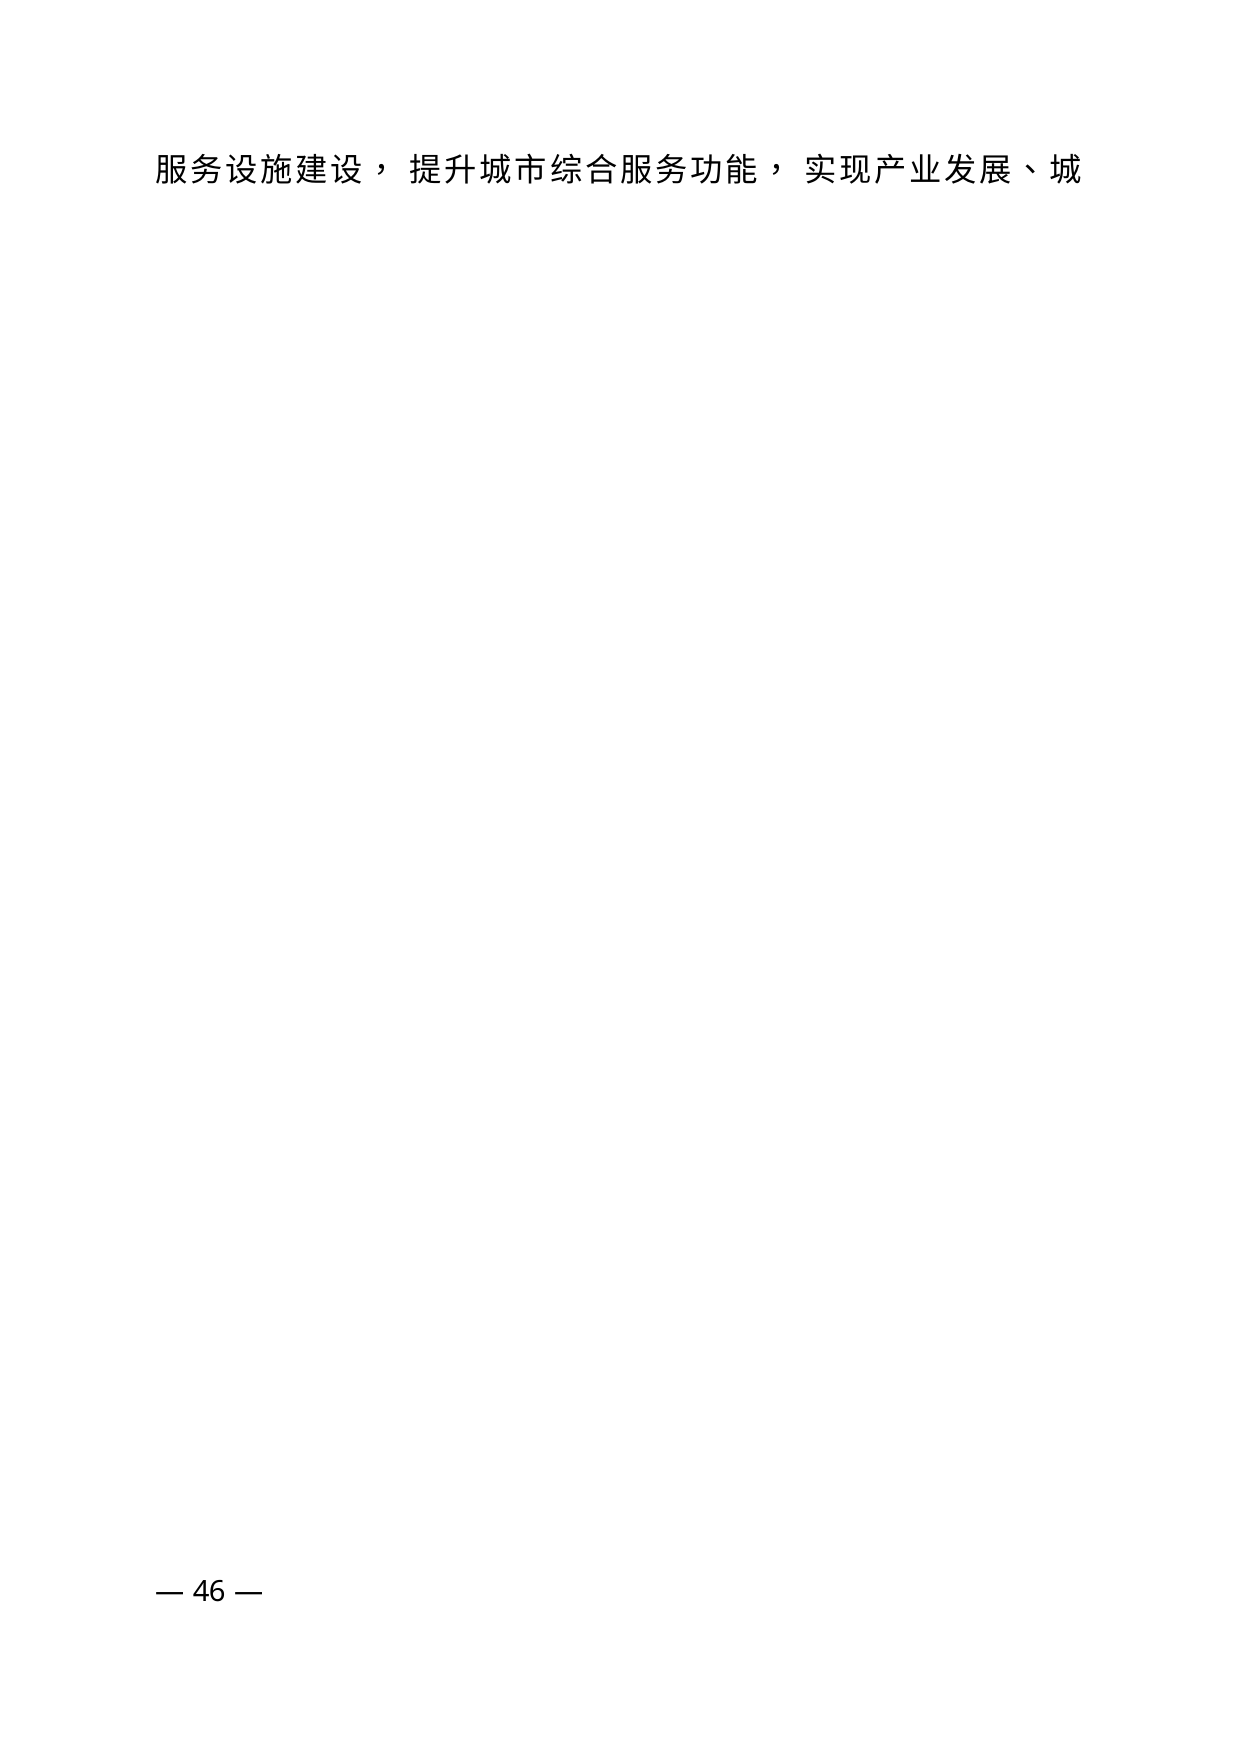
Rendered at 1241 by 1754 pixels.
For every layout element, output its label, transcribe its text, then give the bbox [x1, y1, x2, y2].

text 服务设施建设， 提升城市综合服务功能， 实现产业发展、城 [155, 149, 1096, 189]
